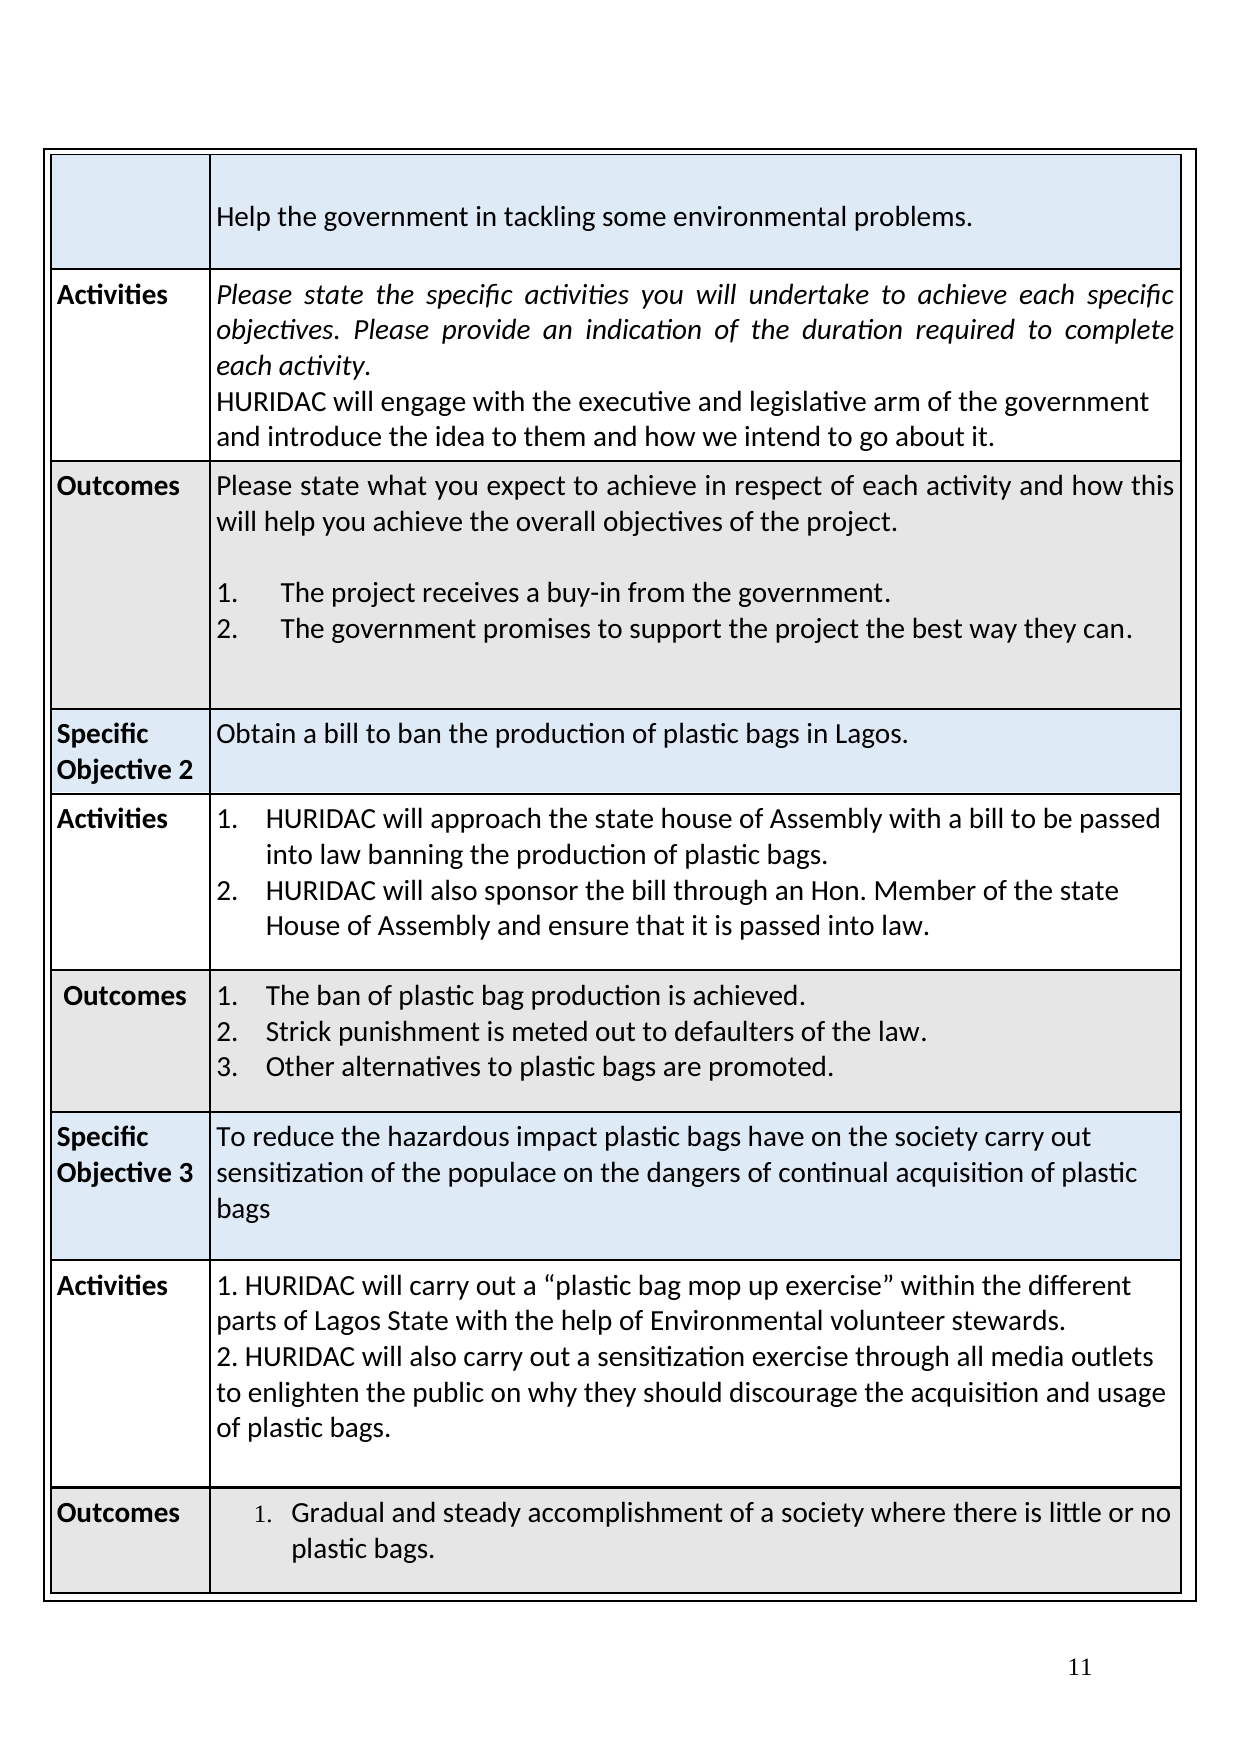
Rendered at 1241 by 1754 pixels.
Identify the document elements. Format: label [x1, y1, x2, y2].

table_cell [45, 150, 1195, 1600]
